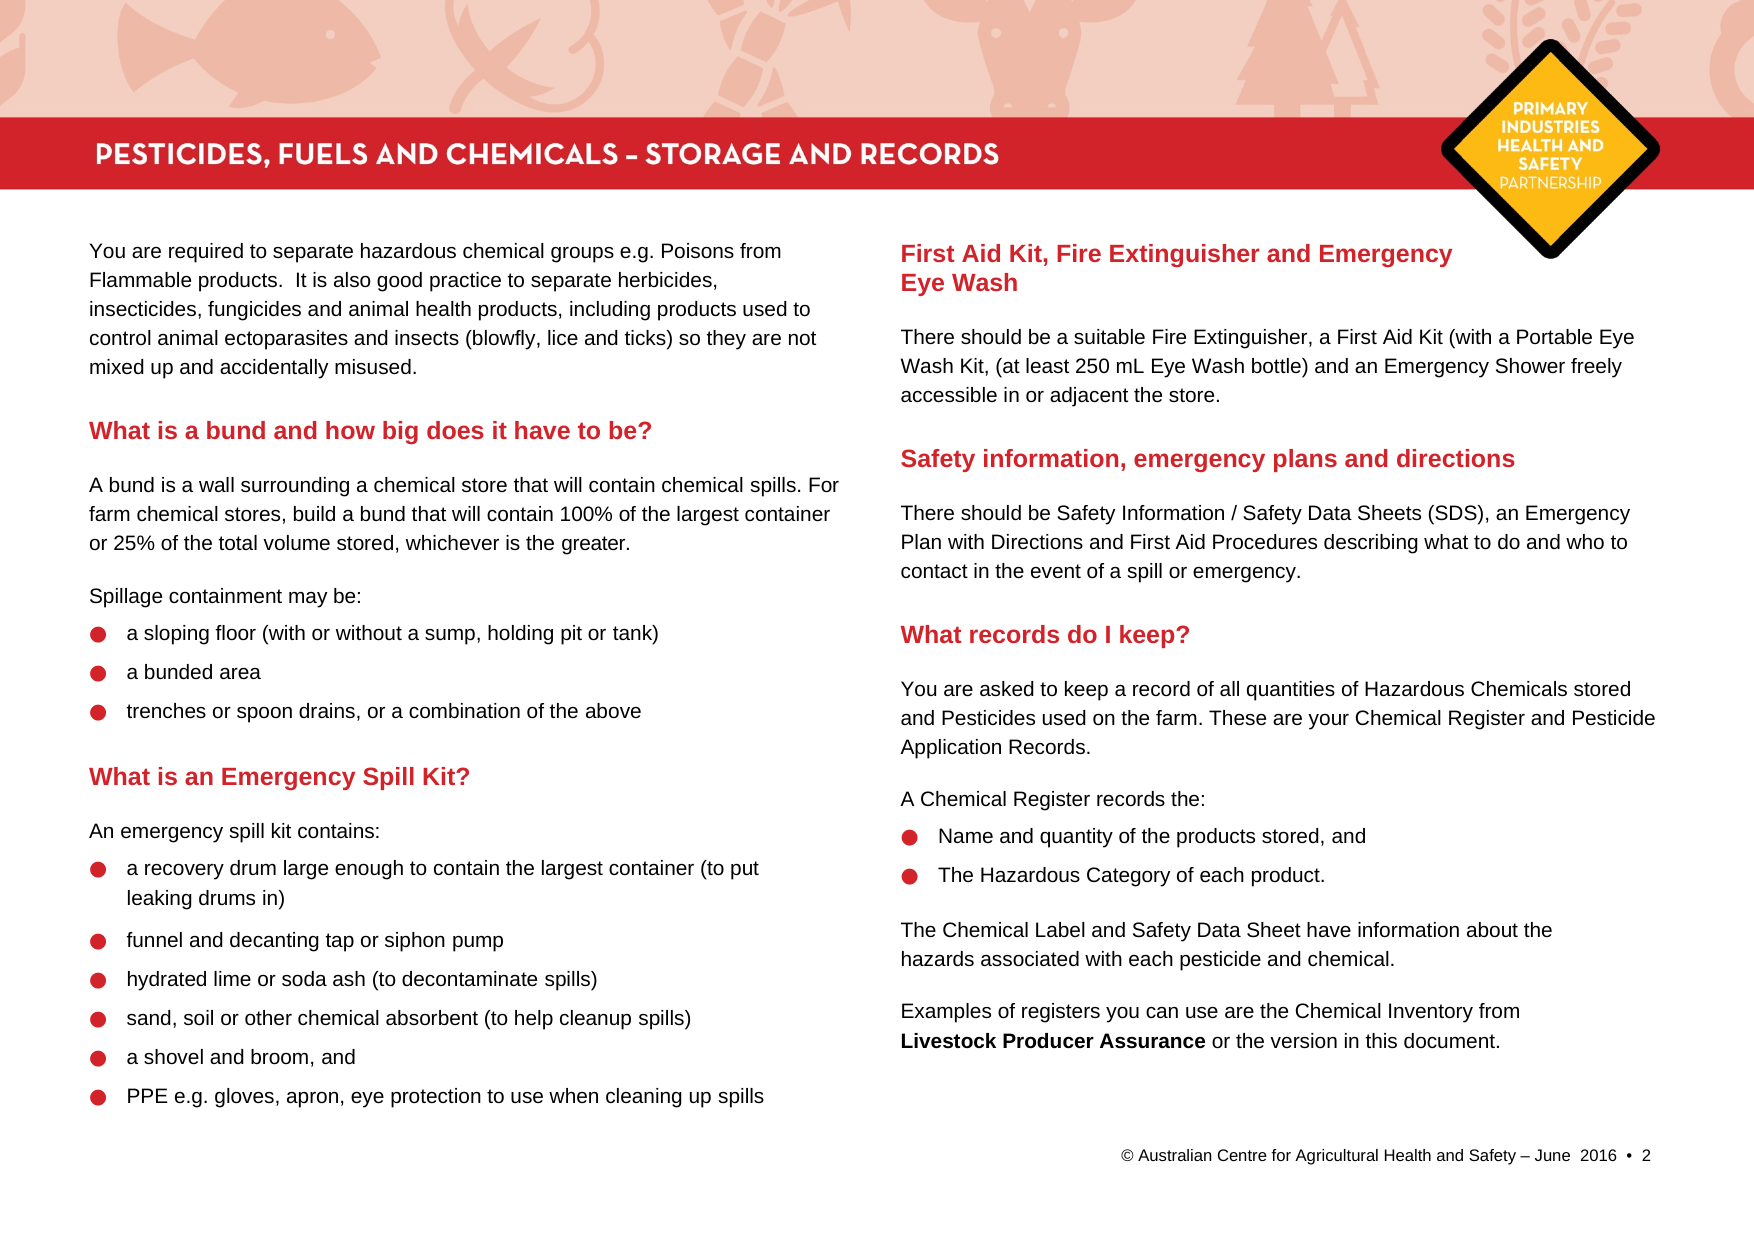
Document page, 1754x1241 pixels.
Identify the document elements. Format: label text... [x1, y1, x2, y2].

subtitle What is an Emergency Spill Kit? [89, 762, 820, 790]
subtitle Safety information, emergency plans and directions [900, 444, 1671, 473]
list trenches or spoon drains, or a combination of the above [89, 696, 852, 724]
text A Chemical Register records the: [900, 787, 1671, 811]
list sand, soil or other chemical absorbent (to help cleanup spills) [89, 1003, 852, 1032]
text insecticides, fungicides and animal health products, including products used to control animal ectoparasites and insects (blowfly, lice and ticks) so they are not mixed up and accidentally misused. [89, 297, 842, 379]
list The Hazardous Category of each product. [900, 861, 1671, 889]
list funnel and decanting tap or siphon pump [89, 926, 852, 954]
subtitle What records do I keep? [900, 620, 1671, 649]
list a recovery drum large enough to contain the largest container (to put leaking drums in) [89, 853, 811, 910]
text Spillage containment may be: [89, 584, 820, 608]
text There should be Safety Information / Safety Data Sheets (SDS), an Emergency Plan with Directions and First Aid Procedures describing what to do and who to contact in the event of a spill or emergency. [900, 501, 1671, 582]
text There should be a suitable Fire Extinguisher, a First Aid Kit (with a Portable Eye Wash Kit, (at least 250 mL Eye Wash bottle) and an Emergency Shower freely accessible in or adjacent the store. [900, 324, 1671, 406]
subtitle What is a bund and how big does it have to be? [89, 416, 820, 445]
picture [0, 0, 1754, 1241]
text You are required to separate hazardous chemical groups e.g. Poisons from Flammable products. It is also good practice to separate herbicides, [89, 239, 820, 292]
text Livestock Producer Assurance or the version in this document. [900, 1028, 1671, 1052]
text The Chemical Label and Safety Data Sheet have information about the hazards associated with each pesticide and chemical. [900, 918, 1610, 971]
text You are asked to keep a record of all quantities of Hazardous Chemicals stored and Pesticides used on the farm. These are your Chemical Register and Pesticide Application Records. [900, 677, 1671, 759]
list a sloping floor (with or without a sump, holding pit or tank) [89, 618, 852, 646]
list a shovel and broom, and [89, 1042, 852, 1071]
subtitle First Aid Kit, Fire Extinguisher and Emergency Eye Wash [900, 239, 1671, 296]
list hydrated lime or soda ash (to decontaminate spills) [89, 964, 852, 993]
list a bunded area [89, 657, 852, 685]
text Examples of registers you can use are the Chemical Inventory from [900, 999, 1671, 1023]
text A bund is a wall surrounding a chemical store that will contain chemical spills. For farm chemical stores, build a bund that will contain 100% of the largest container or 25% of the total volume stored, whichever is the greater. [89, 473, 853, 555]
list PPE e.g. gloves, apron, eye protection to use when cleaning up spills [89, 1081, 852, 1109]
list Name and quantity of the products stored, and [900, 822, 1671, 850]
text An emergency spill kit contains: [89, 818, 820, 842]
